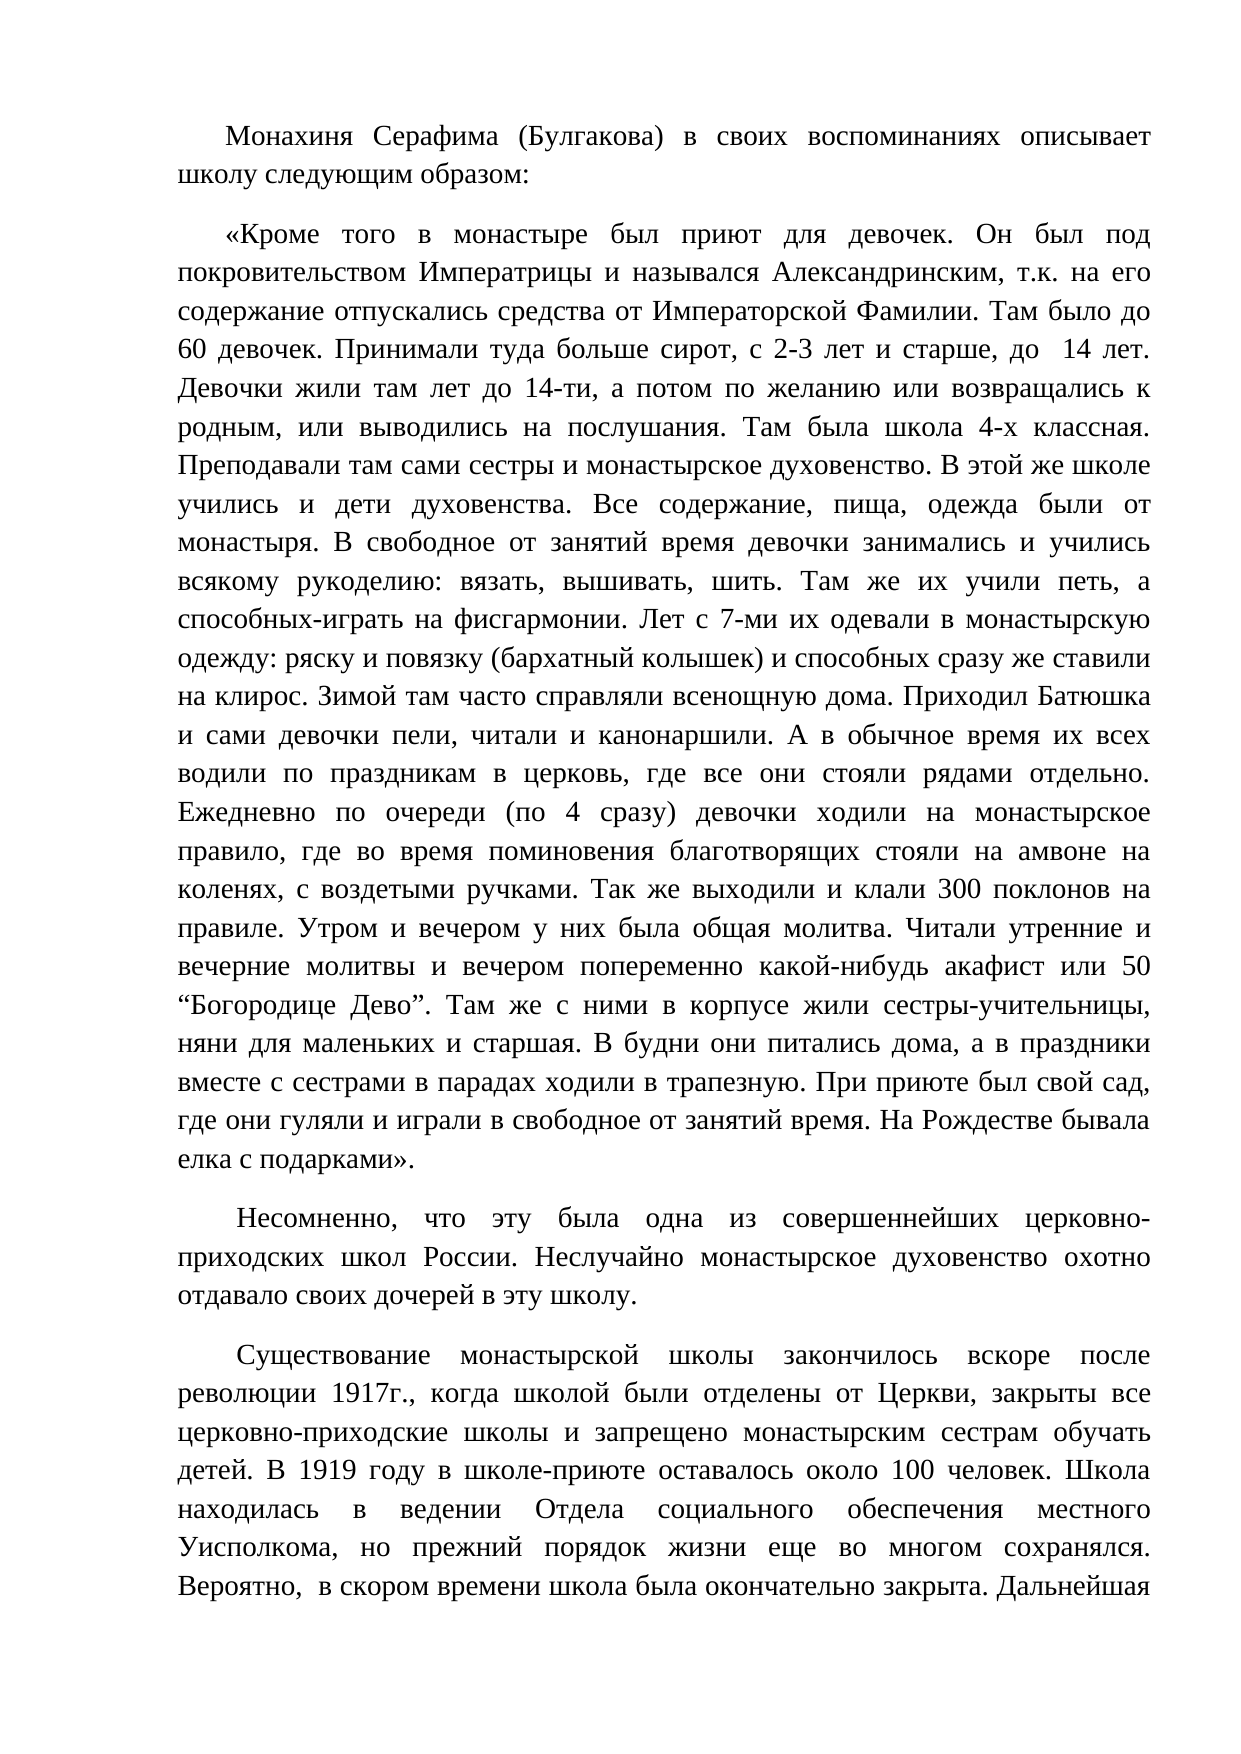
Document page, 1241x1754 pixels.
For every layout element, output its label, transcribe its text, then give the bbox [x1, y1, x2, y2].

text Монахиня Серафима (Булгакова) в своих воспоминаниях описывает школу следующим образом: [177, 118, 1152, 190]
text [177, 1337, 1152, 1602]
text Несомненно, что эту была одна из совершеннейших церковно-приходских школ России. Неслучайно монастырское духовенство охотно отдавало своих дочерей в эту школу. [177, 1200, 1152, 1311]
text «Кроме того в монастыре был приют для девочек. Он был под покровительством Императрицы и назывался Александринским, т.к. на его содержание отпускались средства от Императорской Фамилии. Там было до 60 девочек. Принимали туда больше сирот, с 2-3 лет и старше, до 14 лет. Девочки жили там лет до 14-ти, а потом по желанию или возвращались к родным, или выводились на послушания. Там была школа 4-х классная. Преподавали там сами сестры и монастырское духовенство. В этой же школе учились и дети духовенства. Все содержание, пища, одежда были от монастыря. В свободное от занятий время девочки занимались и учились всякому рукоделию: вязать, вышивать, шить. Там же их учили петь, а способных-играть на фисгармонии. Лет с 7-ми их одевали в монастырскую одежду: ряску и повязку (бархатный колышек) и способных сразу же ставили на клирос. Зимой там часто справляли всенощную дома. Приходил Батюшка и сами девочки пели, читали и канонаршили. А в обычное время их всех водили по праздникам в церковь, где все они стояли рядами отдельно. Ежедневно по очереди (по 4 сразу) девочки ходили на монастырское правило, где во время поминовения благотворящих стояли на амвоне на коленях, с воздетыми ручками. Так же выходили и клали 300 поклонов на правиле. Утром и вечером у них была общая молитва. Читали утренние и вечерние молитвы и вечером попеременно какой-нибудь акафист или 50 “Богородице Дево”. Там же с ними в корпусе жили сестры-учительницы, няни для маленьких и старшая. В будни они питались дома, а в праздники вместе с сестрами в парадах ходили в трапезную. При приюте был свой сад, где они гуляли и играли в свободное от занятий время. На Рождестве бывала елка с подарками». [177, 216, 1152, 1174]
